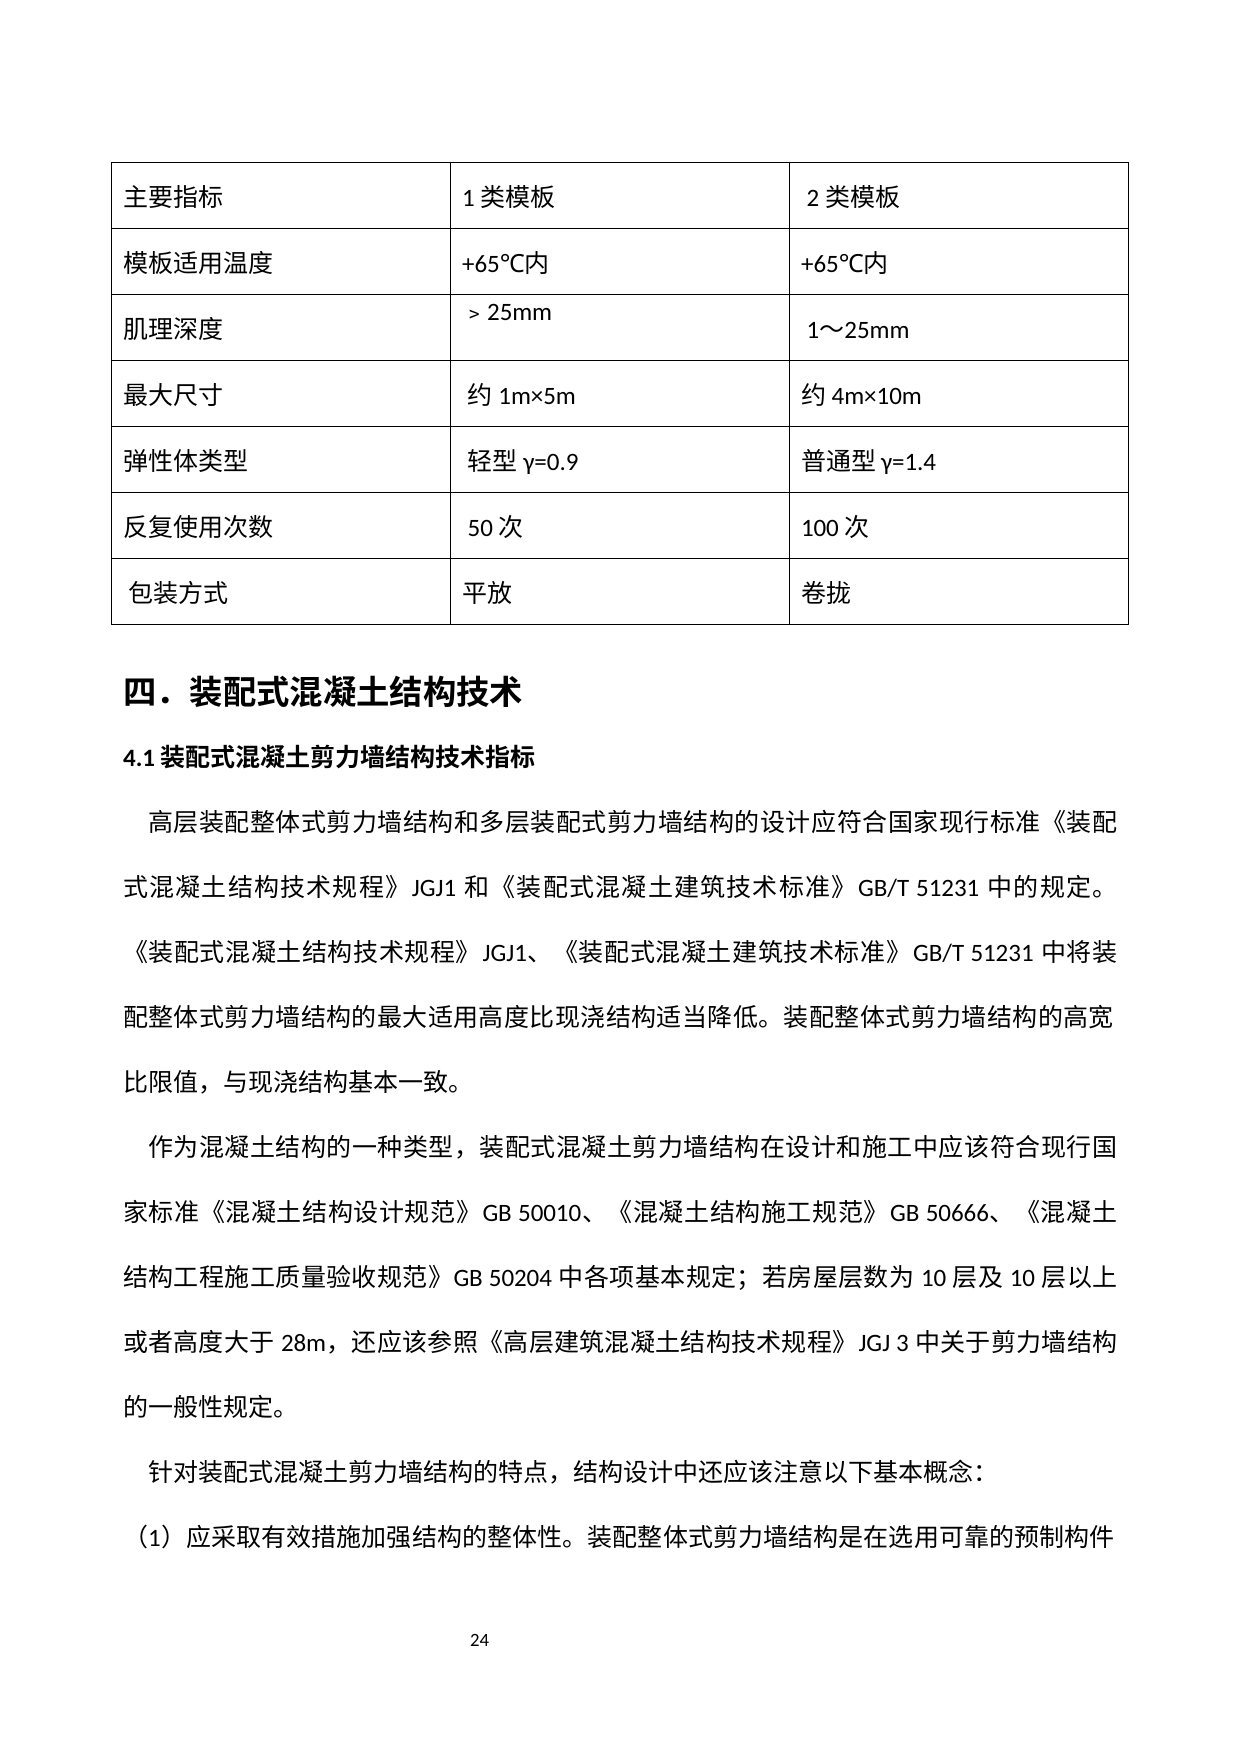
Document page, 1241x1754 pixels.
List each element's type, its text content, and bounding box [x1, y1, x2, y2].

table_cell 肌理深度 [112, 295, 450, 360]
list 作为混凝土结构的一种类型，装配式混凝土剪力墙结构在设计和施工中应该符合现行国家标准《混凝土结构设计规范》GB 50010、《混凝土结构施工规范》GB 50666、《混凝土结构工程施工质量验收规范》GB 50204 中各项基本规定；若房屋层数为 10 层及 10 层以上或者高度大于 28m，还应该参照《高层建筑混凝土结构技术规程》JGJ 3 中关于剪力墙结构的一般性规定。 [123, 1113, 1117, 1438]
table_cell 模板适用温度 [112, 229, 450, 294]
table_cell 50 次 [451, 493, 789, 558]
list 4.1装配式混凝土剪力墙结构技术指标 [123, 723, 1117, 788]
table_cell 100 次 [790, 493, 1128, 558]
list 四．装配式混凝土结构技术 [123, 658, 1117, 723]
table_cell 轻型 γ=0.9 [451, 427, 789, 492]
table_cell 约 4m×10m [790, 361, 1128, 426]
table_cell 弹性体类型 [112, 427, 450, 492]
list 高层装配整体式剪力墙结构和多层装配式剪力墙结构的设计应符合国家现行标准《装配式混凝土结构技术规程》JGJ1 和《装配式混凝土建筑技术标准》GB/T 51231 中的规定。《装配式混凝土结构技术规程》JGJ1、《装配式混凝土建筑技术标准》GB/T 51231 中将装配整体式剪力墙结构的最大适用高度比现浇结构适当降低。装配整体式剪力墙结构的高宽比限值，与现浇结构基本一致。 [123, 788, 1117, 1113]
table_cell 反复使用次数 [112, 493, 450, 558]
table_cell 平放 [451, 559, 789, 624]
table_cell ﹥25mm [451, 295, 789, 360]
table_cell 最大尺寸 [112, 361, 450, 426]
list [123, 1503, 1117, 1568]
table_header 2 类模板 [790, 163, 1128, 228]
table_cell 约 1m×5m [451, 361, 789, 426]
table_cell 普通型γ=1.4 [790, 427, 1128, 492]
table_cell 卷拢 [790, 559, 1128, 624]
table_cell 1～25mm [790, 295, 1128, 360]
table_cell 包装方式 [112, 559, 450, 624]
table_cell +65℃内 [790, 229, 1128, 294]
table_header 1 类模板 [451, 163, 789, 228]
table_cell +65℃内 [451, 229, 789, 294]
list 针对装配式混凝土剪力墙结构的特点，结构设计中还应该注意以下基本概念： [123, 1438, 1117, 1503]
table_header 主要指标 [112, 163, 450, 228]
